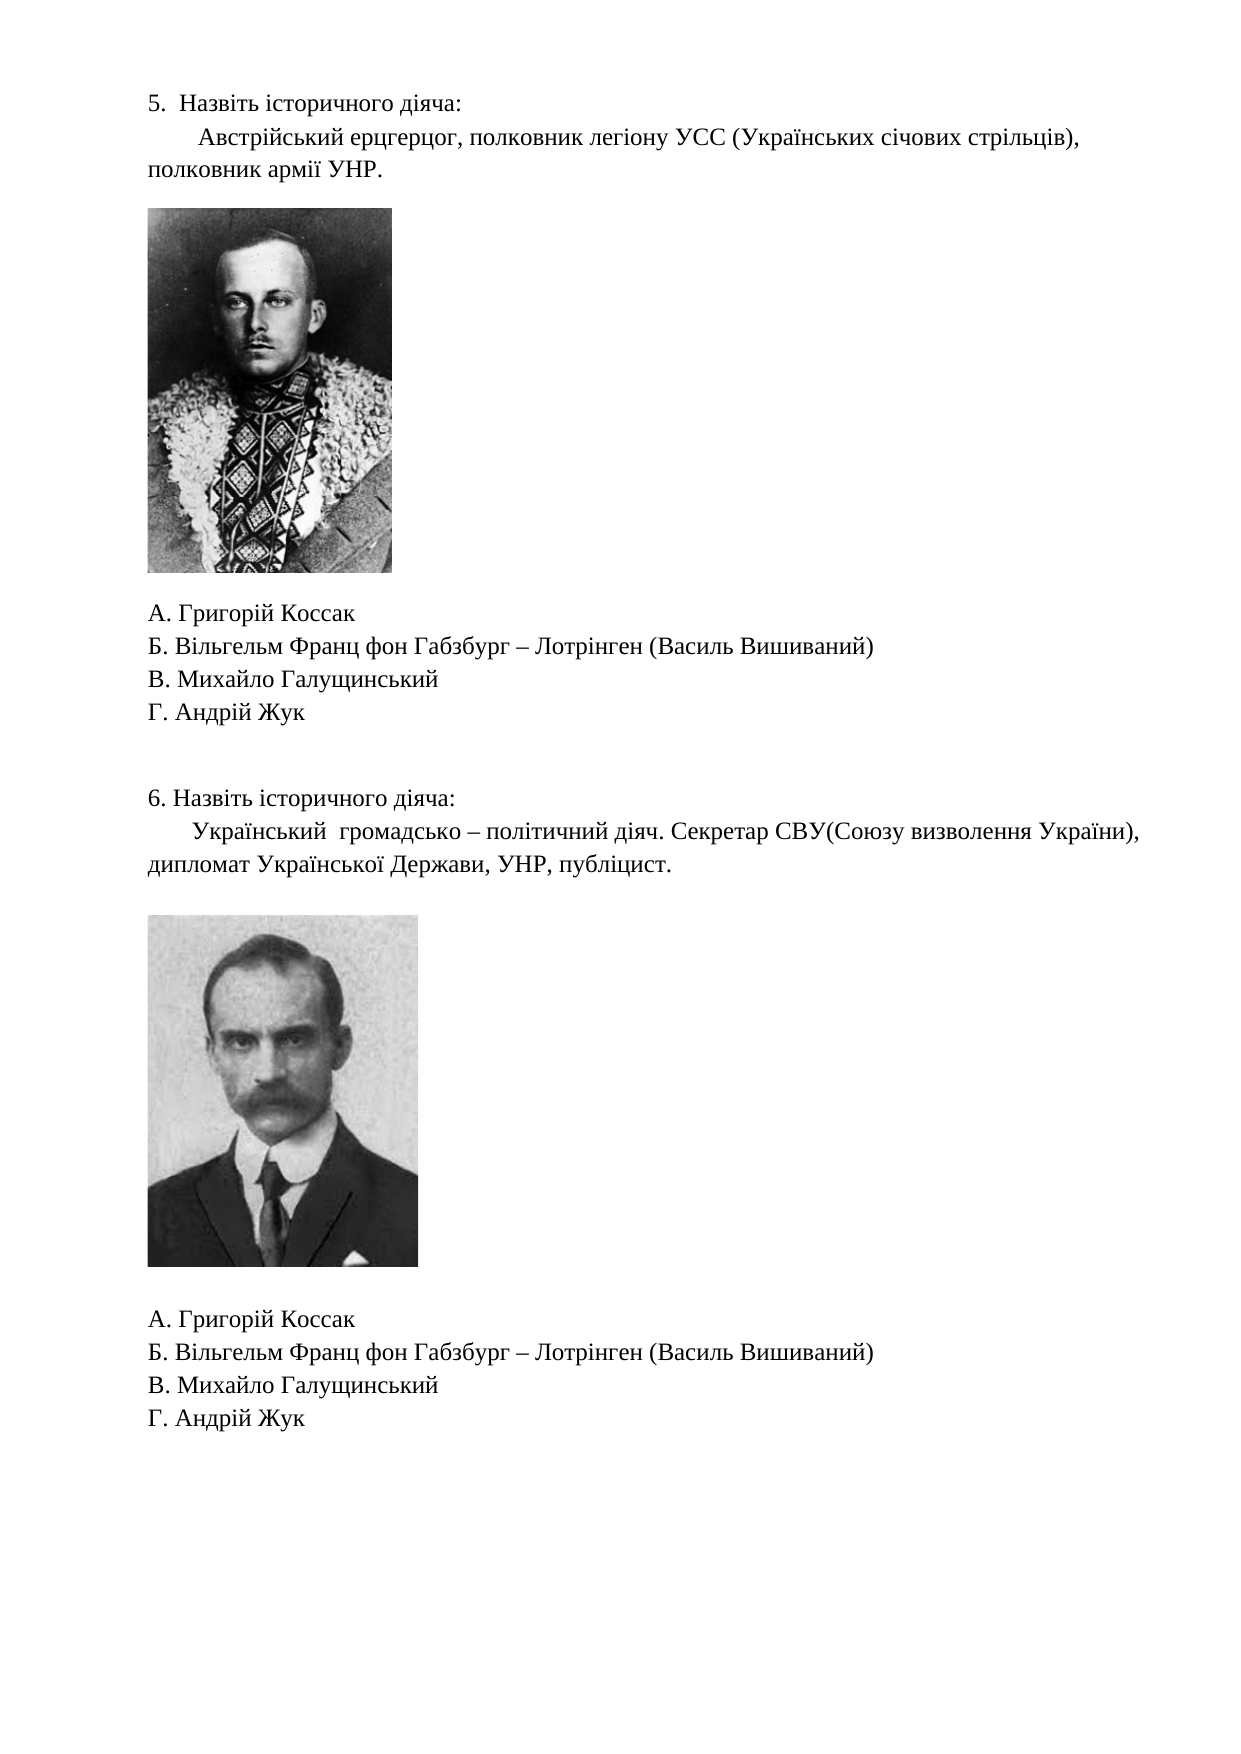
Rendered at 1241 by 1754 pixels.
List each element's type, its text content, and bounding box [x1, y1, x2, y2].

picture [147, 915, 419, 1267]
picture [147, 208, 392, 573]
text 5. Назвіть історичного діяча: Австрійський ерцгерцог, полковник легіону УСС (Українських січових стрільців), полковник армії УНР. [148, 88, 1152, 183]
text 6. Назвіть історичного діяча: Український громадсько – політичний діяч. Секретар СВУ(Союзу визволення України), дипломат Української Держави, УНР, публіцист. А. Григорій Коссак Б. Вільгельм Франц фон Габзбург – Лотрінген (Василь Вишиваний) В. Михайло Галущинський Г. Андрій Жук [148, 783, 1152, 1432]
text А. Григорій Коссак Б. Вільгельм Франц фон Габзбург – Лотрінген (Василь Вишиваний) В. Михайло Галущинський Г. Андрій Жук [148, 598, 1152, 758]
